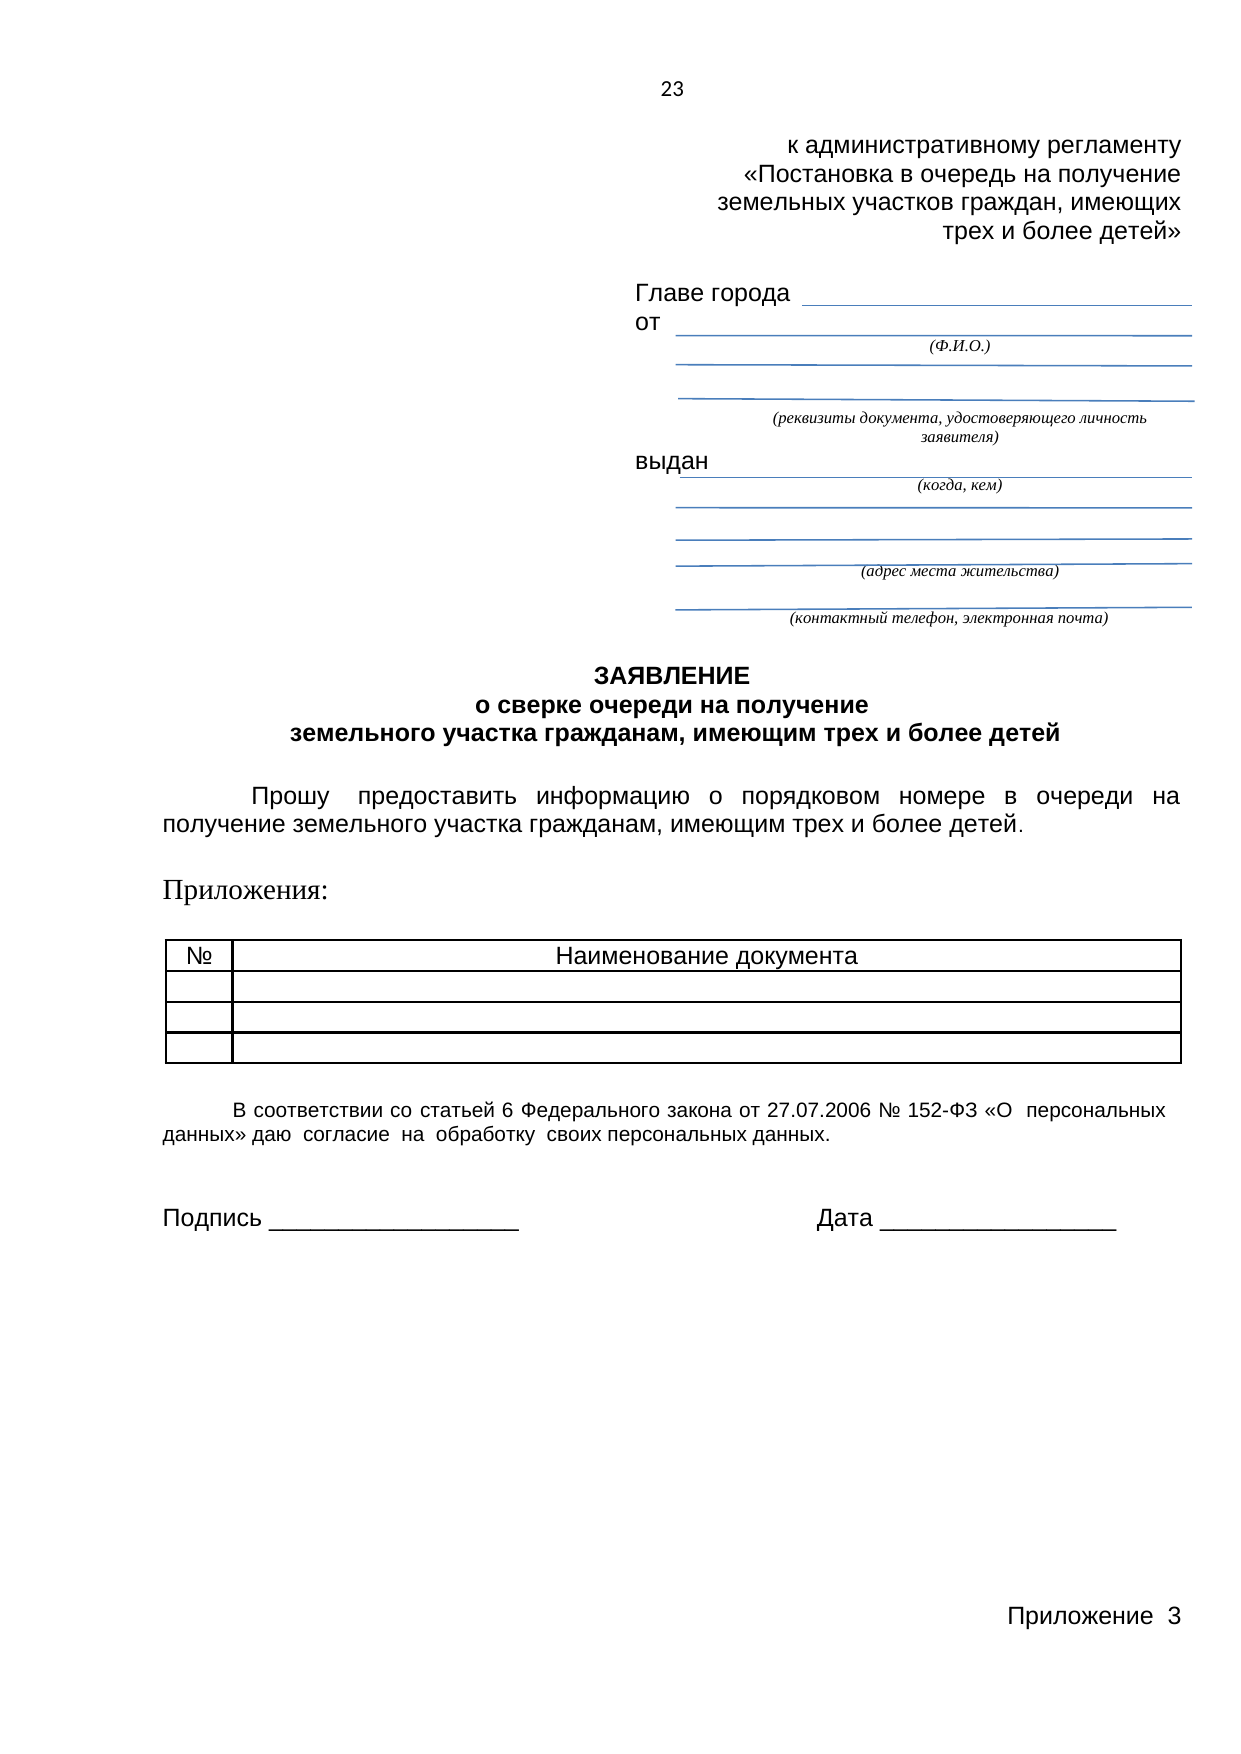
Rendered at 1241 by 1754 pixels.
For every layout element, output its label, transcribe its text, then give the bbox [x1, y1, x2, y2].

table_cell [167, 972, 231, 1001]
text В соответствии со статьей 6 Федерального закона от 27.07.2006 № 152-ФЗ «О персональных данных» даю согласие на обработку своих персональных данных. [162, 1098, 1167, 1146]
text (Ф.И.О.) [738, 337, 1181, 355]
text ЗАЯВЛЕНИЕ [162, 661, 1181, 690]
text (адрес места жительства) [738, 565, 1181, 580]
table_cell [234, 1003, 1180, 1031]
text Главе города [635, 278, 1181, 307]
text (когда, кем) [738, 478, 1181, 494]
table_cell [167, 1003, 231, 1031]
text от [635, 307, 1181, 336]
text выдан [635, 446, 1181, 475]
table_header № [167, 941, 231, 970]
text (реквизиты документа, удостоверяющего личность заявителя) [738, 408, 1181, 446]
text (контактный телефон, электронная почта) [162, 608, 1181, 627]
table_header Наименование документа [234, 941, 1180, 970]
text Приложения: [162, 872, 1181, 905]
table_cell [234, 1034, 1180, 1062]
table_cell [167, 1034, 231, 1062]
text о сверке очереди на получение [162, 690, 1181, 718]
table_cell [234, 972, 1180, 1001]
text Подпись __________________ Дата _________________ [162, 1203, 1181, 1232]
text Приложение 3 [162, 1601, 1181, 1630]
text к административному регламенту «Постановка в очередь на получение земельных участков граждан, имеющих трех и более детей» [709, 130, 1181, 245]
text земельного участка гражданам, имеющим трех и более детей [162, 718, 1181, 747]
text Прошу предоставить информацию о порядковом номере в очереди на получение земельного участка гражданам, имеющим трех и более детей. [162, 781, 1181, 838]
